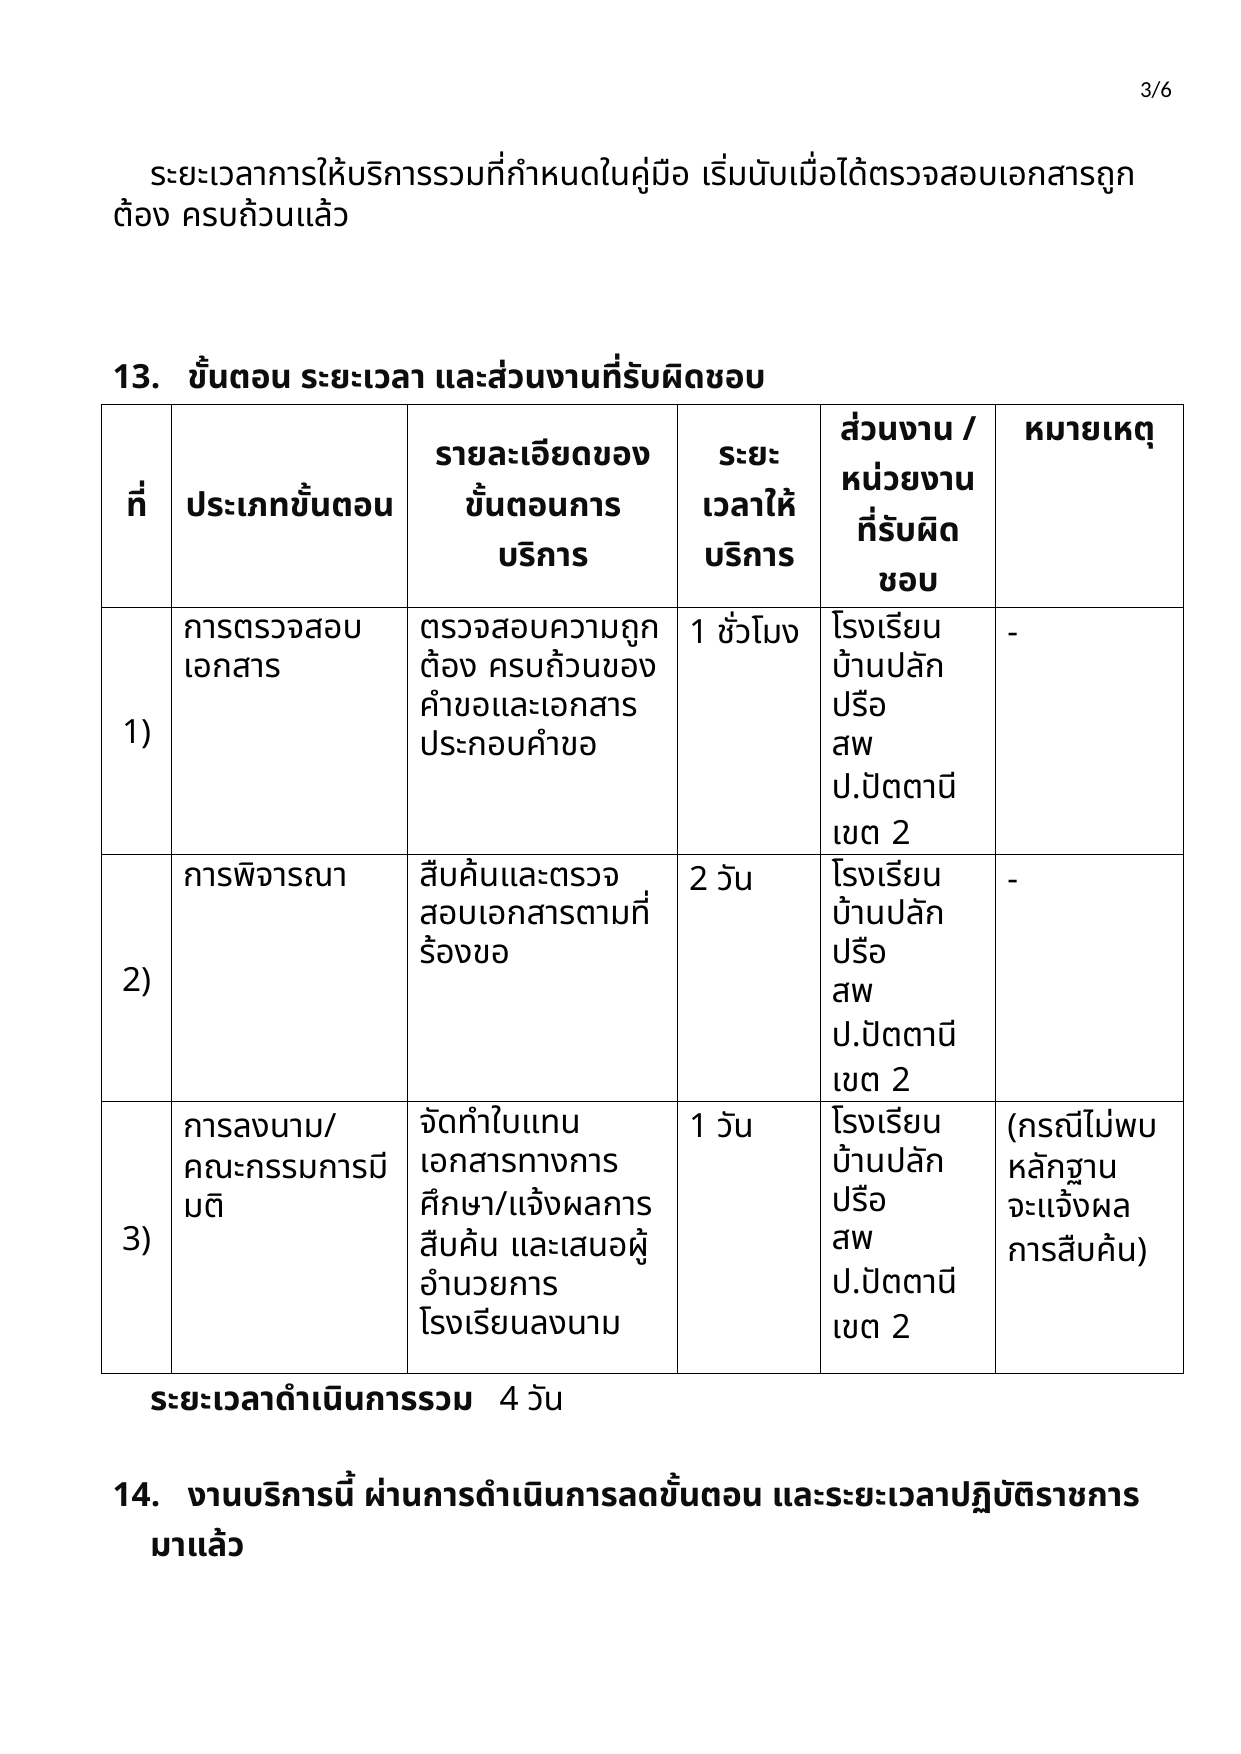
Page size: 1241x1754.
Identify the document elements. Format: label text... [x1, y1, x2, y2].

table_cell 1 วัน [678, 1102, 820, 1373]
table_cell ตรวจสอบความถูกต้อง ครบถ้วนของคำขอและเอกสารประกอบคำขอ [408, 608, 677, 854]
table_cell 2 วัน [678, 855, 820, 1101]
text ระยะเวลาดำเนินการรวม 4 วัน [150, 1374, 1172, 1425]
table_cell จัดทำใบแทนเอกสารทางการศึกษา/แจ้งผลการสืบค้น และเสนอผู้อำนวยการโรงเรียนลงนาม [408, 1102, 677, 1373]
table_cell สืบค้นและตรวจสอบเอกสารตามที่ร้องขอ [408, 855, 677, 1101]
table_cell การลงนาม/คณะกรรมการมีมติ [172, 1102, 407, 1373]
table_cell - [996, 608, 1183, 854]
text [112, 150, 1172, 308]
table_cell โรงเรียนบ้านปลักปรือ สพป.ปัตตานี เขต 2 [821, 608, 995, 854]
table_cell 3) [102, 1102, 171, 1373]
table_header ระยะเวลาให้บริการ [678, 405, 820, 607]
table_header ประเภทขั้นตอน [172, 405, 407, 607]
table_header หมายเหตุ [996, 405, 1183, 607]
table_cell 1 ชั่วโมง [678, 608, 820, 854]
table_cell 1) [102, 608, 171, 854]
table_cell การพิจารณา [172, 855, 407, 1101]
table_cell - [996, 855, 1183, 1101]
table_header ที่ [102, 405, 171, 607]
list งานบริการนี้ ผ่านการดำเนินการลดขั้นตอน และระยะเวลาปฏิบัติราชการมาแล้ว [112, 1470, 1172, 1572]
table_cell (กรณีไม่พบหลักฐานจะแจ้งผลการสืบค้น) [996, 1102, 1183, 1373]
table_cell โรงเรียนบ้านปลักปรือ สพป.ปัตตานี เขต 2 [821, 1102, 995, 1373]
list ขั้นตอน ระยะเวลา และส่วนงานที่รับผิดชอบ [112, 353, 1172, 404]
table_header ส่วนงาน / หน่วยงานที่รับผิดชอบ [821, 405, 995, 607]
table_header รายละเอียดของขั้นตอนการบริการ [408, 405, 677, 607]
table_cell การตรวจสอบเอกสาร [172, 608, 407, 854]
table_cell 2) [102, 855, 171, 1101]
table_cell โรงเรียนบ้านปลักปรือ สพป.ปัตตานี เขต 2 [821, 855, 995, 1101]
